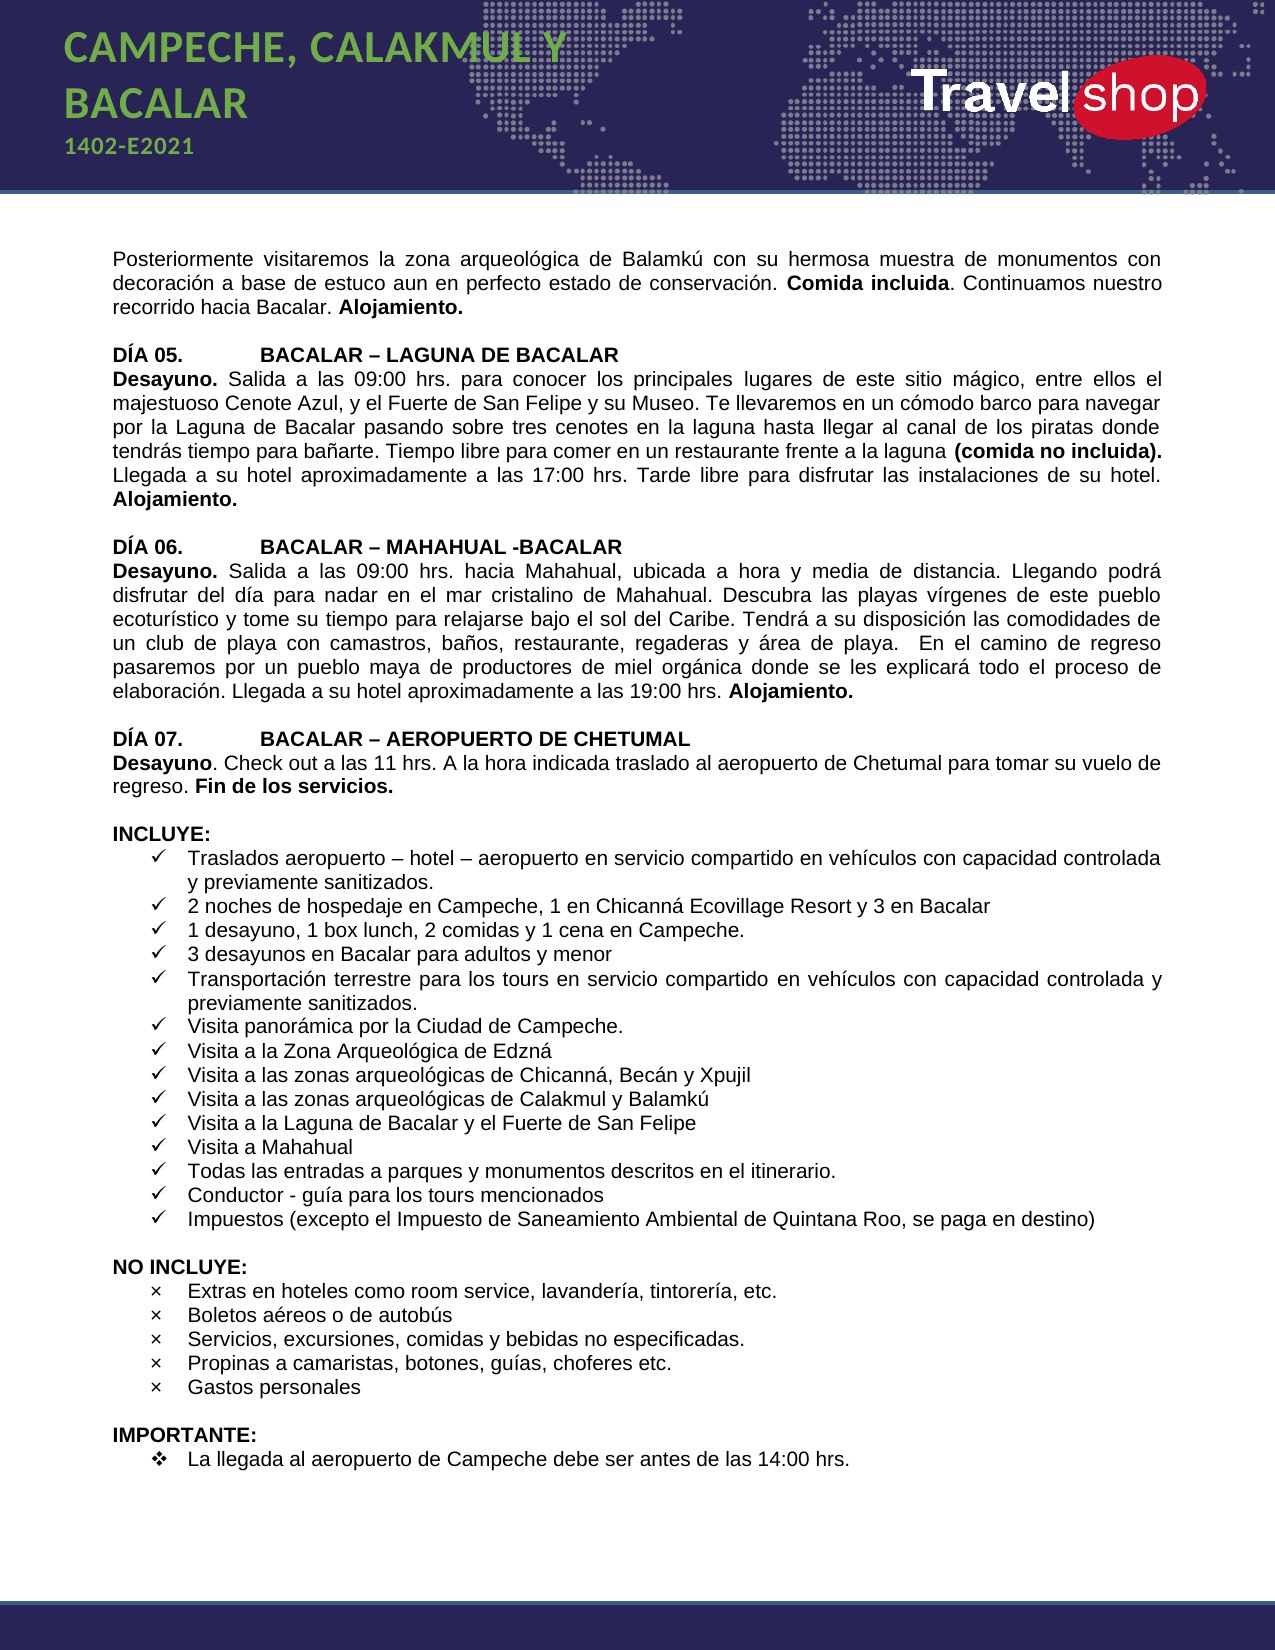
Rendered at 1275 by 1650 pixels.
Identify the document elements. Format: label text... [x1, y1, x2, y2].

text INCLUYE: [112, 822, 1162, 846]
text Desayuno. Salida a las 09:00 hrs. para conocer los principales lugares de este sitio mágico, entre ellos el majestuoso Cenote Azul, y el Fuerte de San Felipe y su Museo. Te llevaremos en un cómodo barco para navegar por la Laguna de Bacalar pasando sobre tres cenotes en la laguna hasta llegar al canal de los piratas donde tendrás tiempo para bañarte. Tiempo libre para comer en un restaurante frente a la laguna (comida no incluida). Llegada a su hotel aproximadamente a las 17:00 hrs. Tarde libre para disfrutar las instalaciones de su hotel. Alojamiento. [112, 367, 1162, 511]
list Gastos personales [150, 1375, 1162, 1399]
list Visita a las zonas arqueológicas de Calakmul y Balamkú [150, 1087, 1162, 1111]
list Transportación terrestre para los tours en servicio compartido en vehículos con capacidad controlada y previamente sanitizados. [150, 966, 1162, 1014]
list Visita a la Zona Arqueológica de Edzná [150, 1038, 1162, 1062]
list Impuestos (excepto el Impuesto de Saneamiento Ambiental de Quintana Roo, se paga en destino) [150, 1207, 1162, 1231]
list Visita a la Laguna de Bacalar y el Fuerte de San Felipe [150, 1111, 1162, 1135]
text DÍA 06. BACALAR – MAHAHUAL -BACALAR [112, 535, 1162, 559]
list La llegada al aeropuerto de Campeche debe ser antes de las 14:00 hrs. [150, 1447, 1162, 1471]
list Boletos aéreos o de autobús [150, 1303, 1162, 1327]
text Desayuno. Salida a las 09:00 hrs. hacia Mahahual, ubicada a hora y media de distancia. Llegando podrá disfrutar del día para nadar en el mar cristalino de Mahahual. Descubra las playas vírgenes de este pueblo ecoturístico y tome su tiempo para relajarse bajo el sol del Caribe. Tendrá a su disposición las comodidades de un club de playa con camastros, baños, restaurante, regaderas y área de playa. En el camino de regreso pasaremos por un pueblo maya de productores de miel orgánica donde se les explicará todo el proceso de elaboración. Llegada a su hotel aproximadamente a las 19:00 hrs. Alojamiento. [112, 559, 1162, 702]
list 1 desayuno, 1 box lunch, 2 comidas y 1 cena en Campeche. [150, 918, 1162, 942]
text DÍA 07. BACALAR – AEROPUERTO DE CHETUMAL [112, 726, 1162, 750]
picture [911, 55, 1207, 140]
list Conductor - guía para los tours mencionados [150, 1183, 1162, 1207]
list 2 noches de hospedaje en Campeche, 1 en Chicanná Ecovillage Resort y 3 en Bacalar [150, 894, 1162, 918]
list Visita a Mahahual [150, 1135, 1162, 1159]
list Extras en hoteles como room service, lavandería, tintorería, etc. [150, 1279, 1162, 1303]
text DÍA 05. BACALAR – LAGUNA DE BACALAR [112, 343, 1162, 367]
text Desayuno. Check out a las 11 hrs. A la hora indicada traslado al aeropuerto de Chetumal para tomar su vuelo de regreso. Fin de los servicios. [112, 750, 1162, 798]
text IMPORTANTE: [112, 1423, 1162, 1447]
list Propinas a camaristas, botones, guías, choferes etc. [150, 1351, 1162, 1375]
list 3 desayunos en Bacalar para adultos y menor [150, 942, 1162, 966]
list Todas las entradas a parques y monumentos descritos en el itinerario. [150, 1159, 1162, 1183]
list Servicios, excursiones, comidas y bebidas no especificadas. [150, 1327, 1162, 1351]
list Visita panorámica por la Ciudad de Campeche. [150, 1014, 1162, 1038]
list Visita a las zonas arqueológicas de Chicanná, Becán y Xpujil [150, 1062, 1162, 1087]
text NO INCLUYE: [112, 1255, 1162, 1279]
list Traslados aeropuerto – hotel – aeropuerto en servicio compartido en vehículos con capacidad controlada y previamente sanitizados. [150, 846, 1162, 894]
